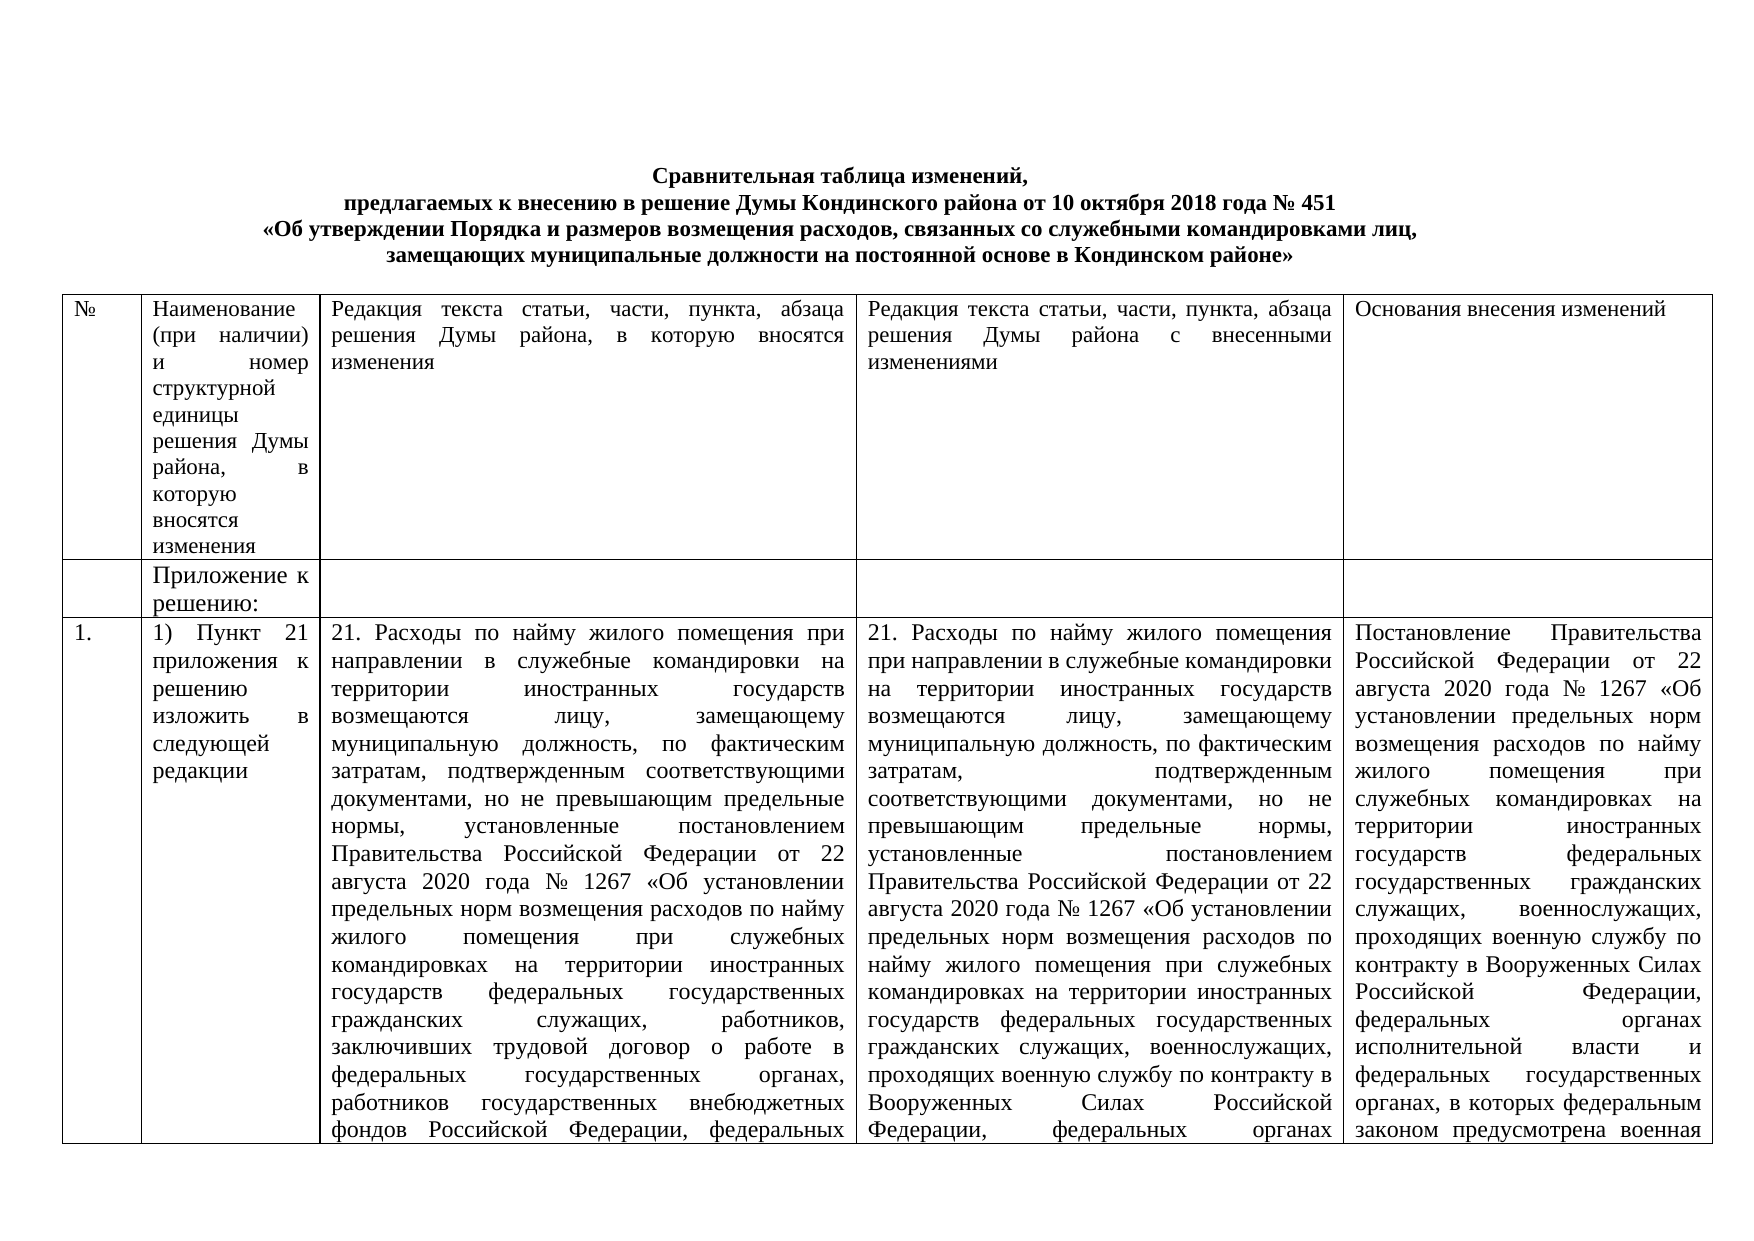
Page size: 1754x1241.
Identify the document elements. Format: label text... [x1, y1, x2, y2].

text предлагаемых к внесению в решение Думы Кондинского района от 10 октября 2018 года № 451 [74, 189, 1606, 215]
table_header Основания внесения изменений [1344, 295, 1712, 559]
table_cell Приложение к решению: [142, 560, 319, 617]
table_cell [321, 618, 856, 1143]
table_cell [857, 560, 1343, 617]
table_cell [857, 618, 1343, 1143]
table_header Редакция текста статьи, части, пункта, абзаца решения Думы района с внесенными изменениями [857, 295, 1343, 559]
table_header Редакция текста статьи, части, пункта, абзаца решения Думы района, в которую вносятся изменения [321, 295, 856, 559]
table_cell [1344, 618, 1712, 1143]
table_cell [63, 560, 141, 617]
table_cell 1. [63, 618, 141, 1143]
text Сравнительная таблица изменений, [74, 162, 1606, 189]
table_cell [1344, 560, 1712, 617]
text замещающих муниципальные должности на постоянной основе в Кондинском районе» [74, 241, 1606, 268]
text «Об утверждении Порядка и размеров возмещения расходов, связанных со служебными командировками лиц, [74, 215, 1606, 241]
table_header № [63, 295, 141, 559]
table_header Наименование (при наличии) и номер структурной единицы решения Думы района, в которую вносятся изменения [142, 295, 319, 559]
table_cell [321, 560, 856, 617]
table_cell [142, 618, 319, 1143]
